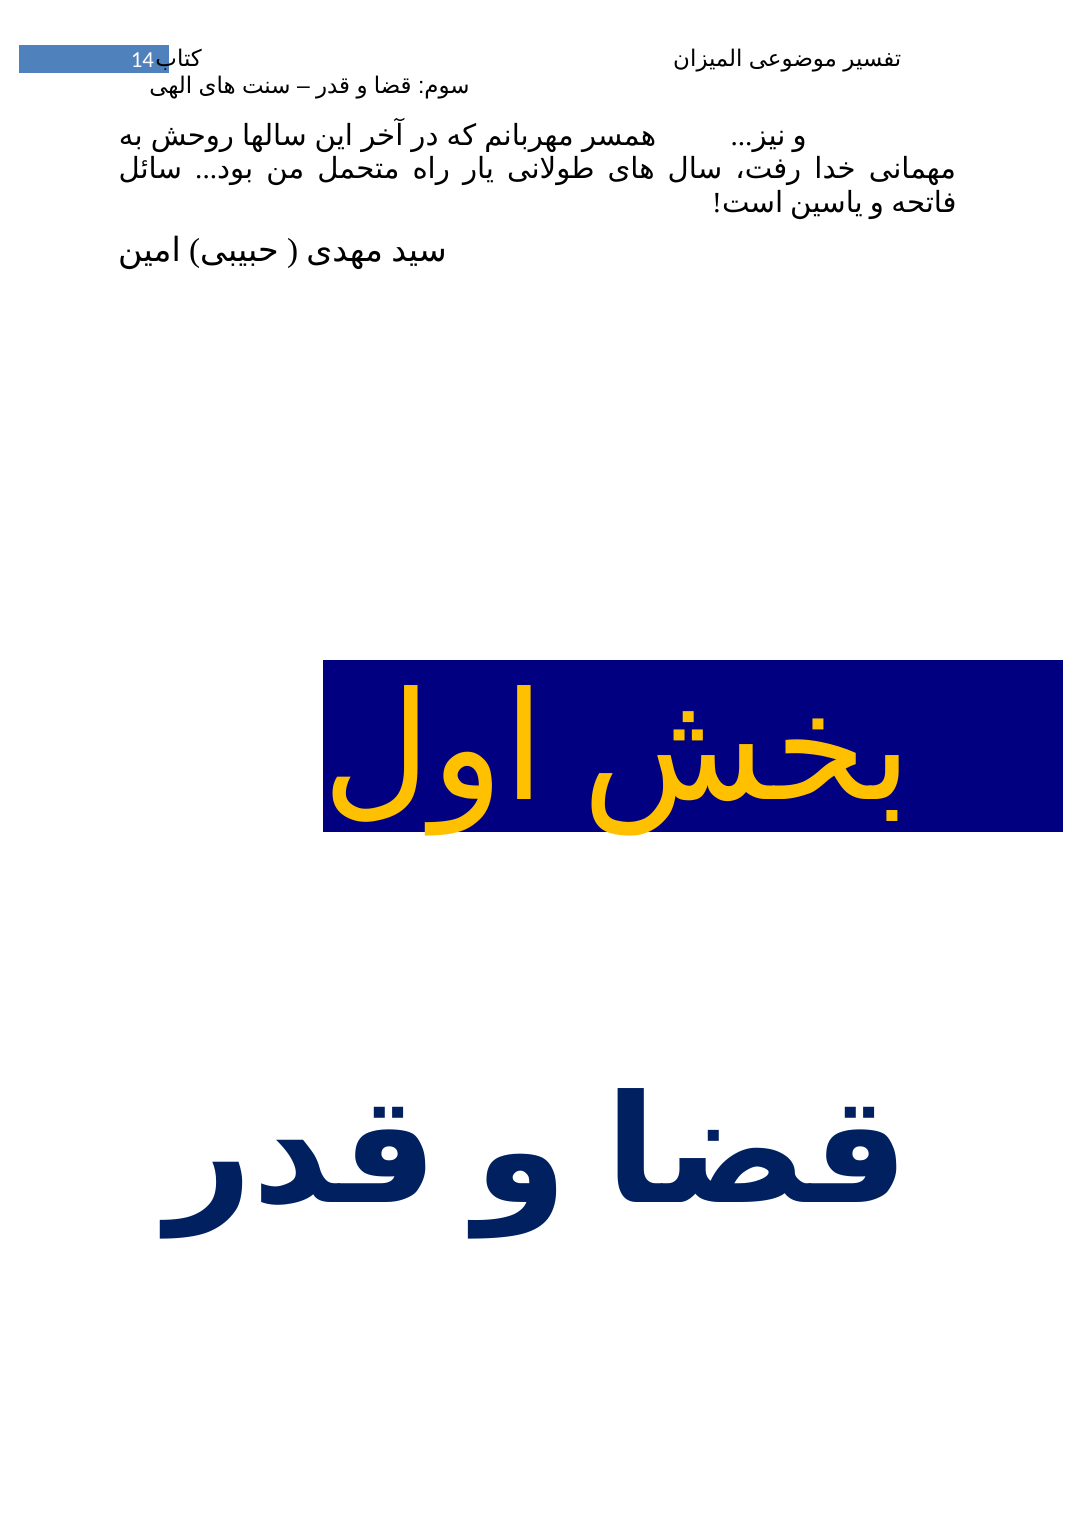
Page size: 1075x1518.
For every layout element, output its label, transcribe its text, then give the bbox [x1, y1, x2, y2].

text سید مهدی ( حبیبی) امین [118, 231, 966, 269]
text و نیز... همسر مهربانم که در آخر این سالها روحش به مهمانی خدا رفت، سال های طولانی یار راه متحمل من بود... سائل فاتحه و یاسین است! [118, 118, 966, 219]
text قضا و قدر [118, 1063, 957, 1235]
text بخش اول [0, 659, 1063, 832]
